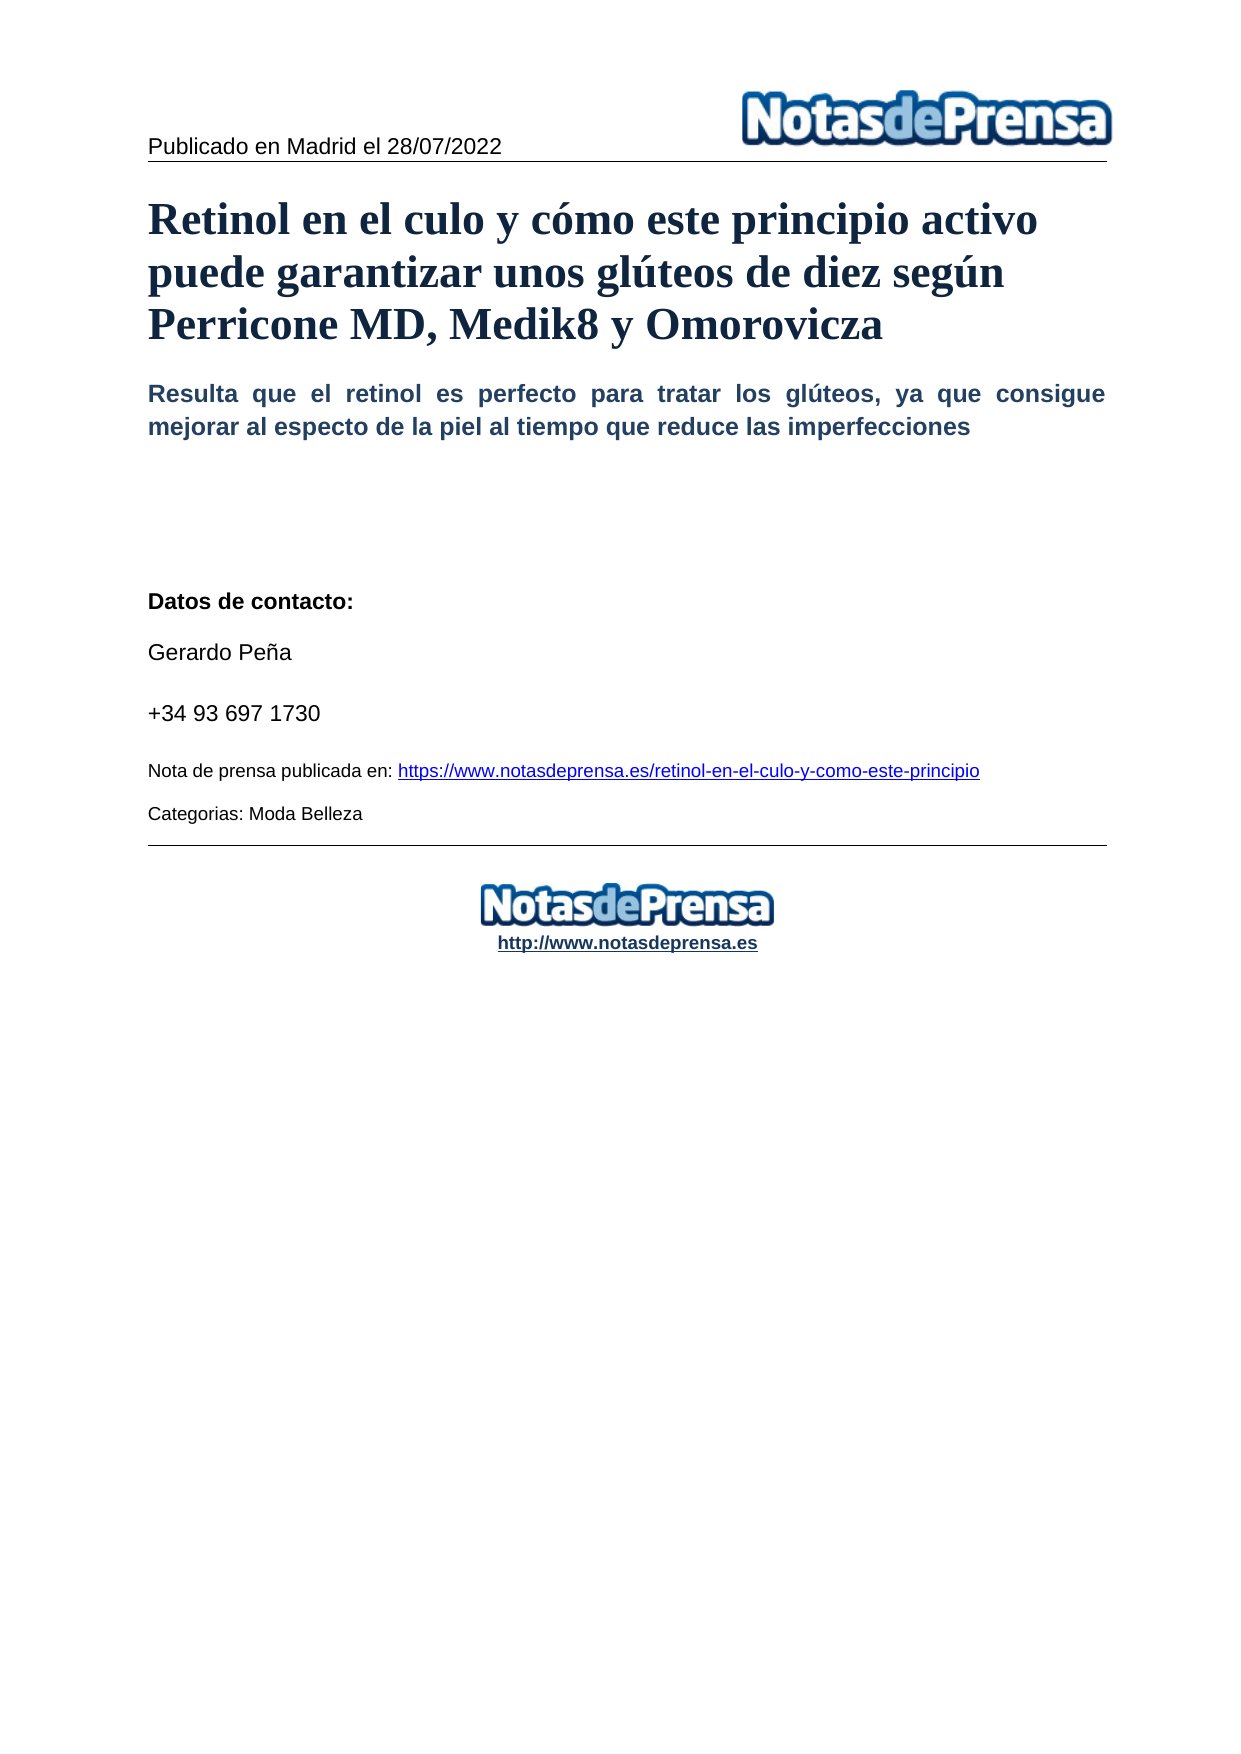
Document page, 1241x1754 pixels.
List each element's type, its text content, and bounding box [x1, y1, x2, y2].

picture [742, 90, 1113, 148]
text Gerardo Peña [148, 639, 1063, 666]
subtitle Resulta que el retinol es perfecto para tratar los glúteos, ya que consigue mejorar al especto de la piel al tiempo que reduce las imperfecciones [148, 379, 1107, 441]
text Categorias: Moda Belleza [148, 802, 1107, 824]
text +34 93 697 1730 [148, 699, 1063, 726]
text Nota de prensa publicada en: https://www.notasdeprensa.es/retinol-en-el-culo-y-como-este-principio [148, 760, 1107, 782]
text Datos de contacto: [148, 588, 1107, 614]
subtitle Retinol en el culo y cómo este principio activo puede garantizar unos glúteos de diez según Perricone MD, Medik8 y Omorovicza [148, 192, 1107, 350]
text Publicado en Madrid el 28/07/2022 [148, 133, 1107, 161]
text http://www.notasdeprensa.es [148, 932, 1107, 953]
picture [480, 882, 775, 928]
